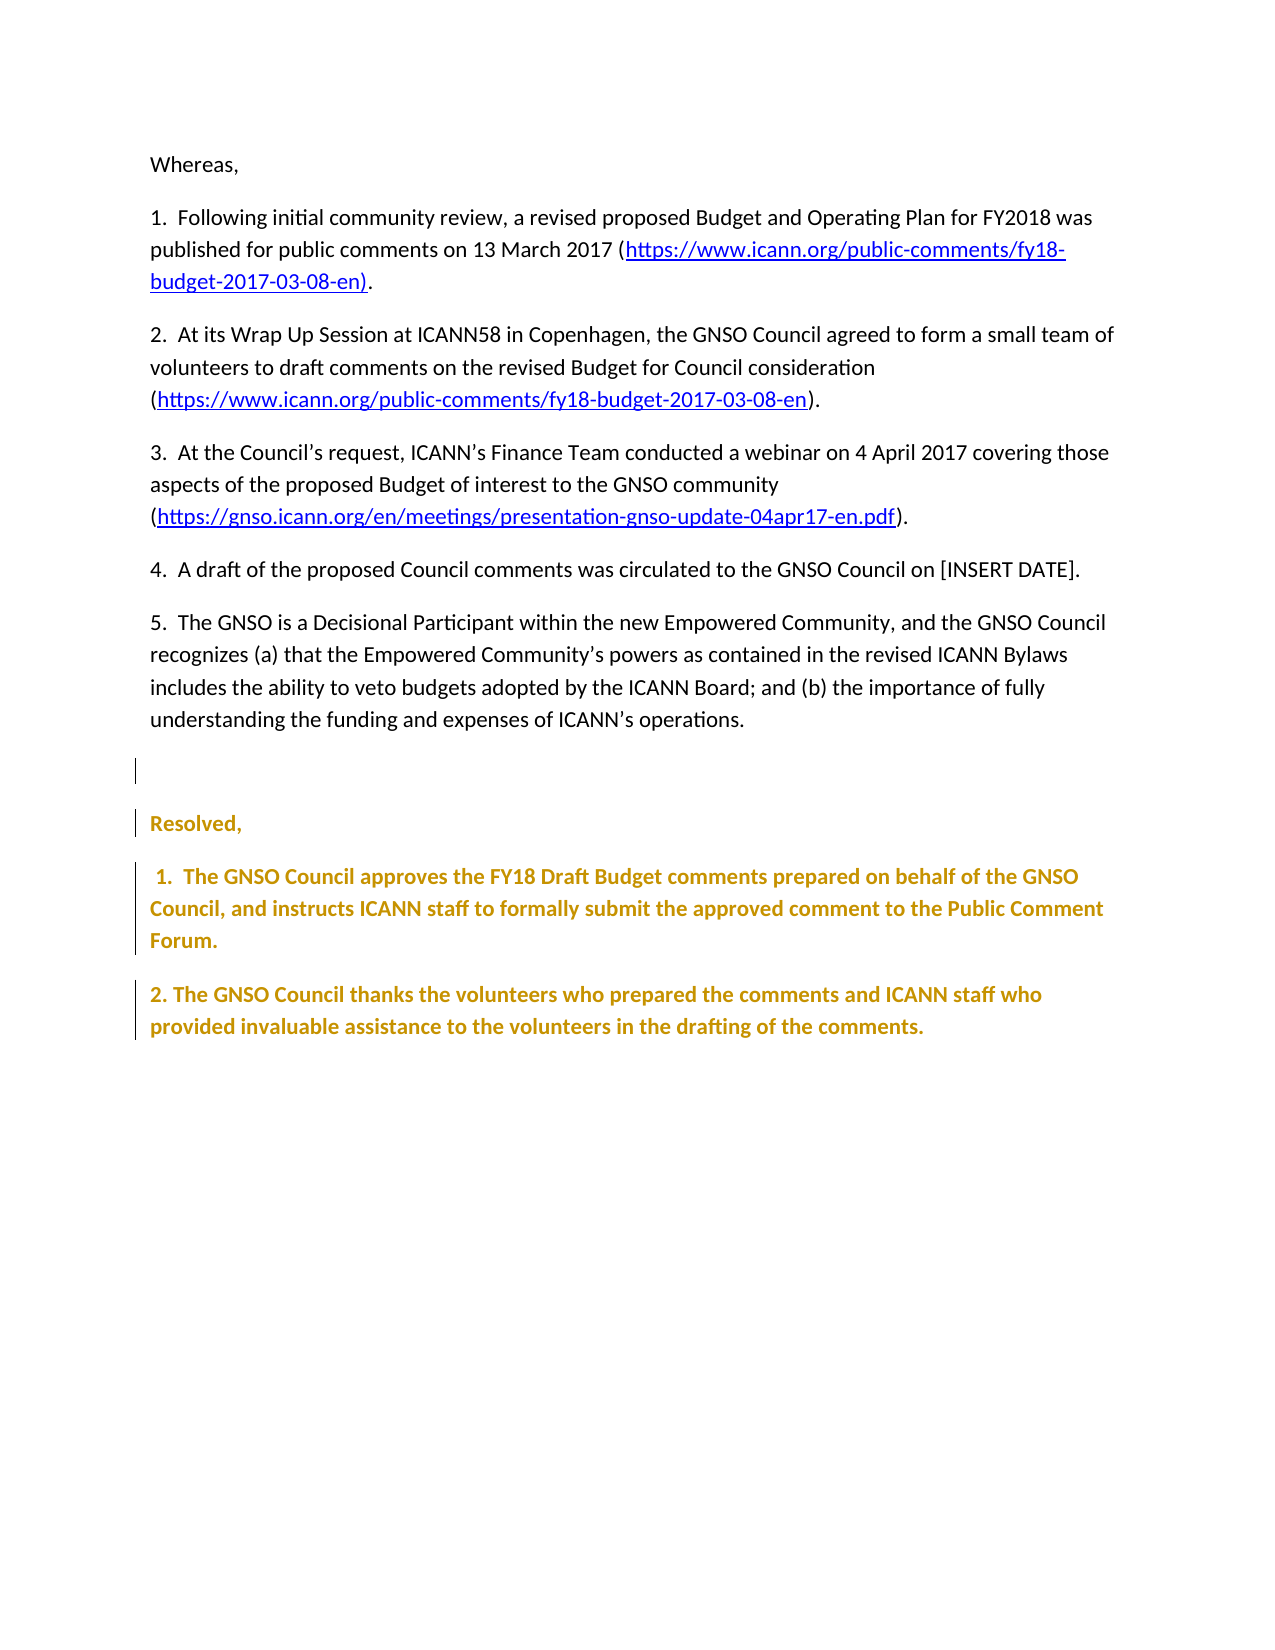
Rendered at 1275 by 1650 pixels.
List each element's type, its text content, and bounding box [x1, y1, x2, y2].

text 1. The GNSO Council approves the FY18 Draft Budget comments prepared on behalf of the GNSO Council, and instructs ICANN staff to formally submit the approved comment to the Public Comment Forum. [150, 862, 1125, 955]
text 2. The GNSO Council thanks the volunteers who prepared the comments and ICANN staff who provided invaluable assistance to the volunteers in the drafting of the comments. [150, 980, 1125, 1040]
text 4. A draft of the proposed Council comments was circulated to the GNSO Council on [INSERT DATE]. [150, 555, 1125, 583]
text 3. At the Council’s request, ICANN’s Finance Team conducted a webinar on 4 April 2017 covering those aspects of the proposed Budget of interest to the GNSO community (https://gnso.icann.org/en/meetings/presentation-gnso-update-04apr17-en.pdf). [150, 438, 1125, 530]
text 2. At its Wrap Up Session at ICANN58 in Copenhagen, the GNSO Council agreed to form a small team of volunteers to draft comments on the revised Budget for Council consideration (https://www.icann.org/public-comments/fy18-budget-2017-03-08-en). [150, 320, 1125, 413]
text 1. Following initial community review, a revised proposed Budget and Operating Plan for FY2018 was published for public comments on 13 March 2017 (https://www.icann.org/public-comments/fy18-budget-2017-03-08-en). [150, 203, 1125, 295]
text Whereas, [150, 150, 1125, 178]
text 5. The GNSO is a Decisional Participant within the new Empowered Community, and the GNSO Council recognizes (a) that the Empowered Community’s powers as contained in the revised ICANN Bylaws includes the ability to veto budgets adopted by the ICANN Board; and (b) the importance of fully understanding the funding and expenses of ICANN’s operations. [150, 608, 1125, 733]
text Resolved, [150, 809, 1125, 837]
